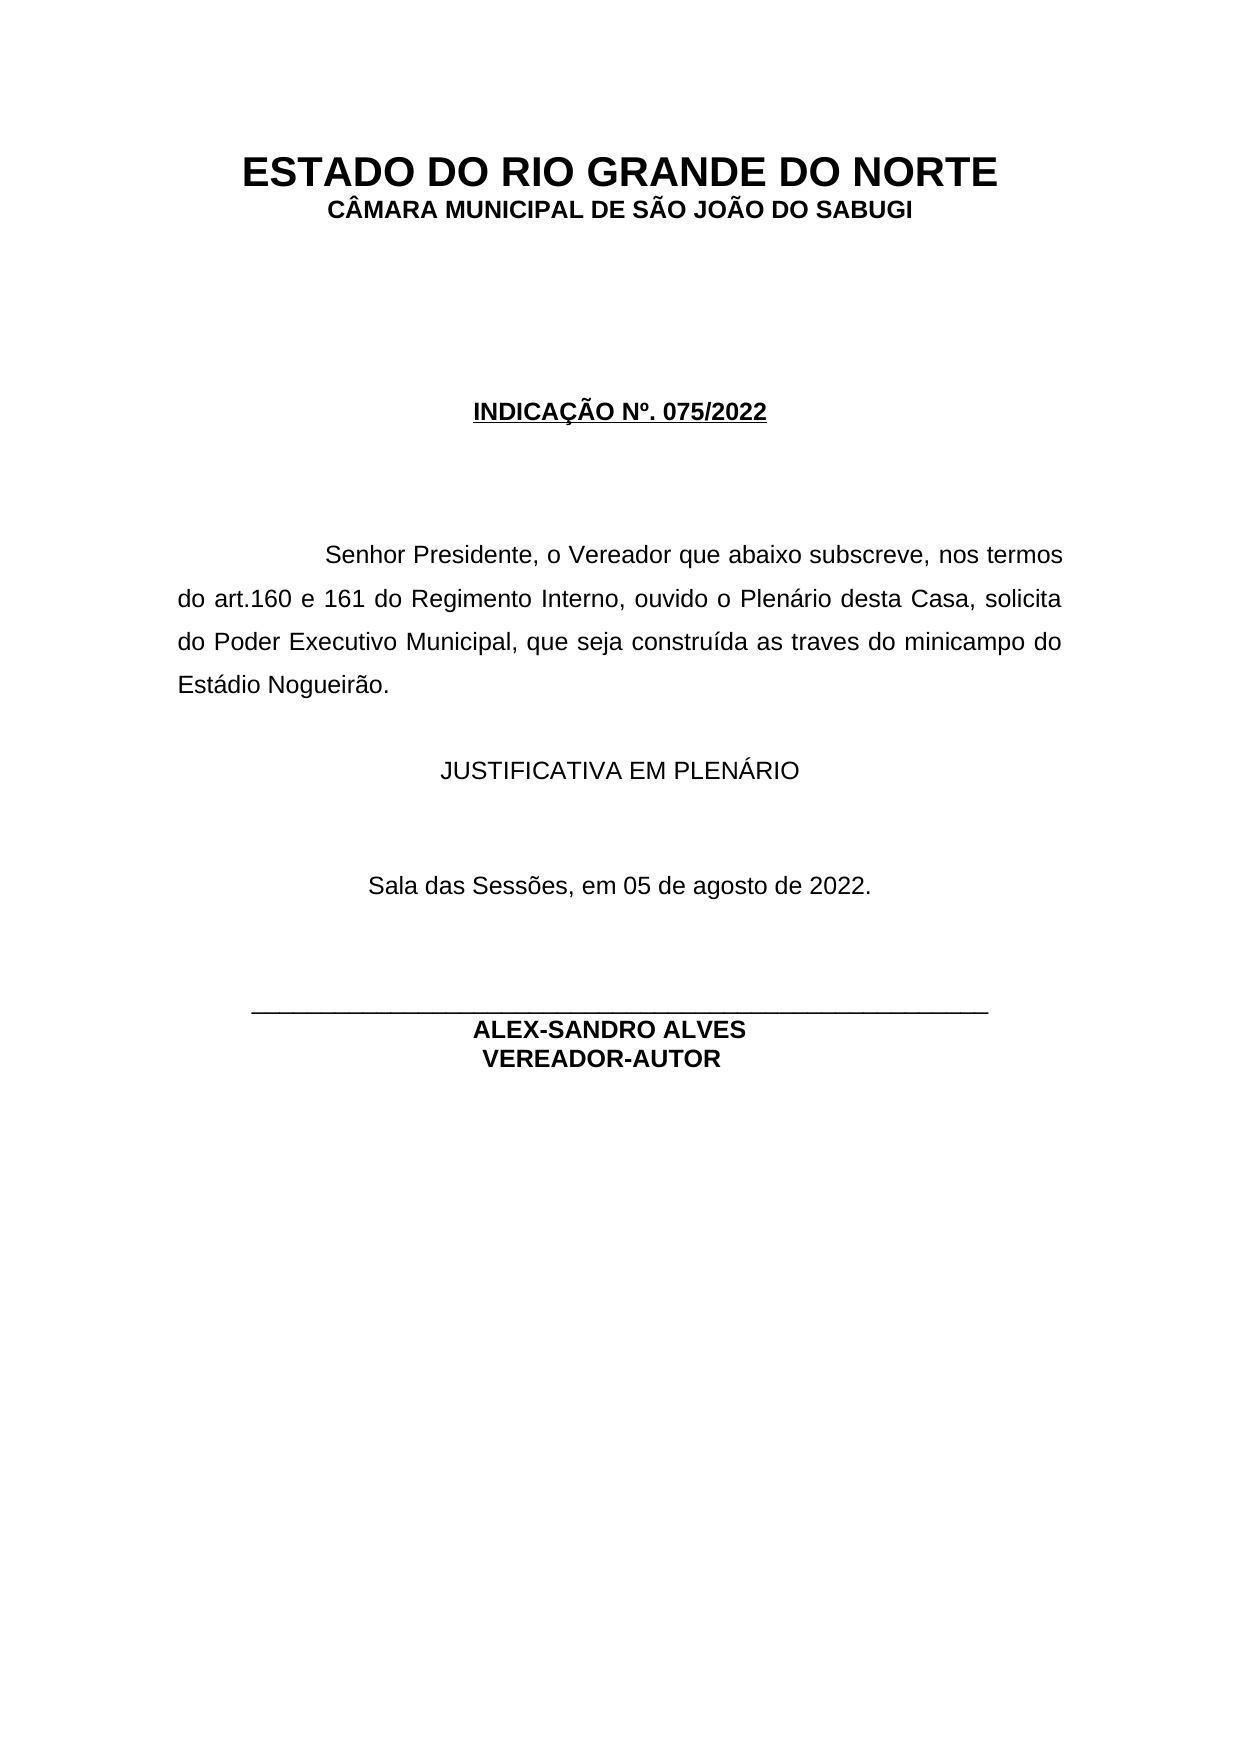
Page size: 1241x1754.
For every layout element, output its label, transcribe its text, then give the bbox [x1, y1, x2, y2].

text ESTADO DO RIO GRANDE DO NORTE [177, 148, 1063, 196]
text _____________________________________________________ ALEX-SANDRO ALVES [177, 986, 1063, 1044]
text Sala das Sessões, em 05 de agosto de 2022. [177, 871, 1063, 900]
text CÂMARA MUNICIPAL DE SÃO JOÃO DO SABUGI [177, 196, 1063, 224]
text JUSTIFICATIVA EM PLENÁRIO [177, 756, 1063, 785]
text VEREADOR-AUTOR [177, 1044, 1063, 1072]
text INDICAÇÃO Nº. 075/2022 [177, 397, 1063, 426]
text Senhor Presidente, o Vereador que abaixo subscreve, nos termos do art.160 e 161 do Regimento Interno, ouvido o Plenário desta Casa, solicita do Poder Executivo Municipal, que seja construída as traves do minicampo do Estádio Nogueirão. [177, 541, 1063, 699]
